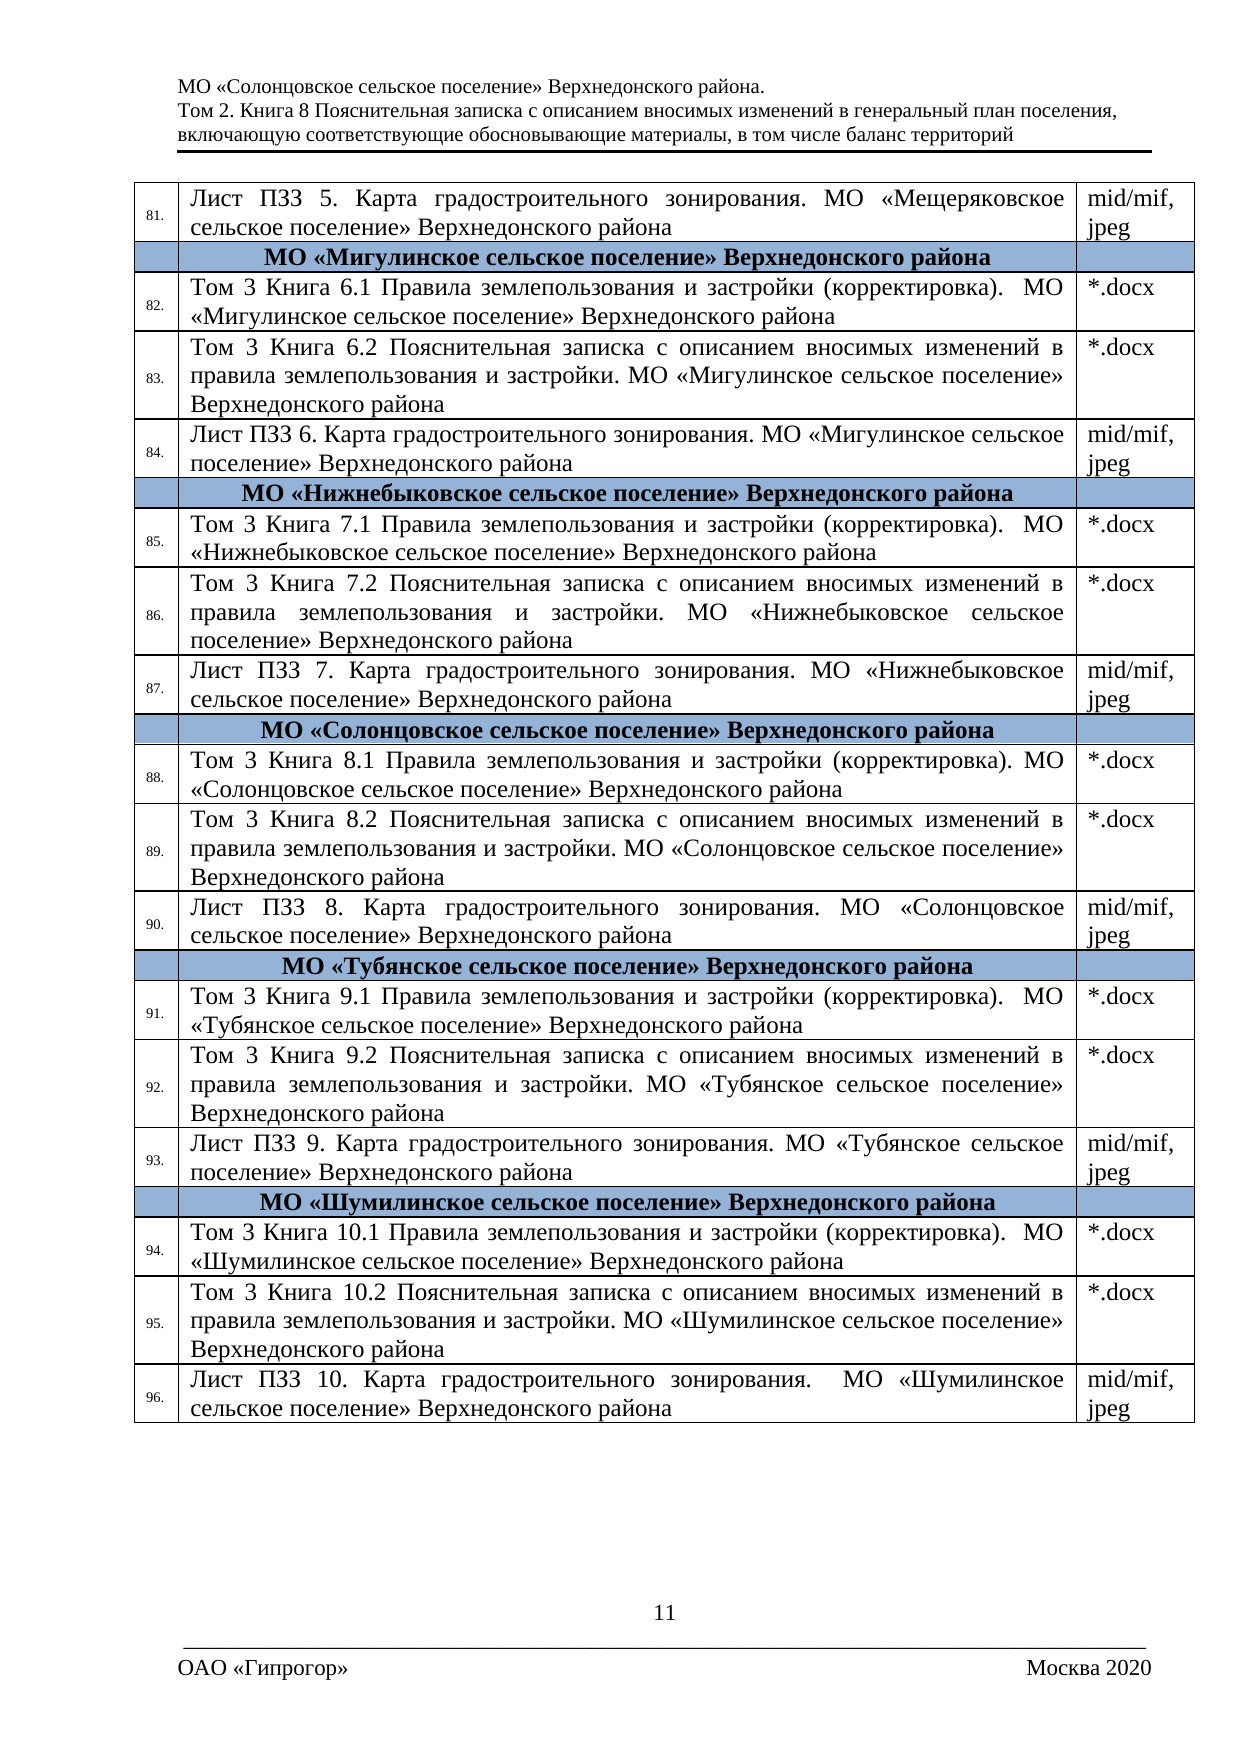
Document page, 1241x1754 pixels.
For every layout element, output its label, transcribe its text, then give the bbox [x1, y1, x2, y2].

table_cell mid/mif, jpeg [1077, 656, 1194, 713]
table_cell *.docx [1077, 745, 1194, 802]
table_cell *.docx [1077, 568, 1194, 654]
table_cell Том 3 Книга 8.1 Правила землепользования и застройки (корректировка). МО «Солонцовское сельское поселение» Верхнедонского района [179, 745, 1076, 802]
table_cell Том 3 Книга 7.2 Пояснительная записка с описанием вносимых изменений в правила землепользования и застройки. МО «Нижнебыковское сельское поселение» Верхнедонского района [179, 568, 1076, 654]
table_cell *.docx [1077, 332, 1194, 418]
table_cell mid/mif, jpeg [1077, 420, 1194, 477]
table_cell *.docx [1077, 1218, 1194, 1275]
table_cell [135, 478, 178, 507]
table_cell [135, 1365, 178, 1422]
table_cell [1077, 242, 1194, 271]
table_cell Том 3 Книга 8.2 Пояснительная записка с описанием вносимых изменений в правила землепользования и застройки. МО «Солонцовское сельское поселение» Верхнедонского района [179, 804, 1076, 890]
table_cell Лист ПЗЗ 9. Карта градостроительного зонирования. МО «Тубянское сельское поселение» Верхнедонского района [179, 1128, 1076, 1186]
table_cell МО «Шумилинское сельское поселение» Верхнедонского района [179, 1187, 1076, 1216]
table_cell [135, 568, 178, 654]
table_cell [135, 509, 178, 566]
table_cell *.docx [1077, 981, 1194, 1039]
table_cell МО «Мигулинское сельское поселение» Верхнедонского района [179, 242, 1076, 271]
table_cell [1077, 478, 1194, 507]
table_cell [1077, 951, 1194, 980]
table_cell *.docx [1077, 509, 1194, 566]
table_cell Лист ПЗЗ 5. Карта градостроительного зонирования. МО «Мещеряковское сельское поселение» Верхнедонского района [179, 183, 1076, 241]
table_cell Лист ПЗЗ 7. Карта градостроительного зонирования. МО «Нижнебыковское сельское поселение» Верхнедонского района [179, 656, 1076, 713]
table_cell [135, 273, 178, 330]
table_cell *.docx [1077, 1277, 1194, 1363]
table_cell Том 3 Книга 10.1 Правила землепользования и застройки (корректировка). МО «Шумилинское сельское поселение» Верхнедонского района [179, 1218, 1076, 1275]
table_cell Лист ПЗЗ 8. Карта градостроительного зонирования. МО «Солонцовское сельское поселение» Верхнедонского района [179, 892, 1076, 949]
table_cell [135, 715, 178, 743]
table_cell МО «Тубянское сельское поселение» Верхнедонского района [179, 951, 1076, 980]
table_cell [135, 892, 178, 949]
table_cell *.docx [1077, 273, 1194, 330]
table_cell [135, 745, 178, 802]
table_cell МО «Нижнебыковское сельское поселение» Верхнедонского района [179, 478, 1076, 507]
table_cell mid/mif, jpeg [1077, 892, 1194, 949]
table_cell Лист ПЗЗ 6. Карта градостроительного зонирования. МО «Мигулинское сельское поселение» Верхнедонского района [179, 420, 1076, 477]
table_cell [135, 1187, 178, 1216]
table_cell *.docx [1077, 1040, 1194, 1127]
table_cell МО «Солонцовское сельское поселение» Верхнедонского района [179, 715, 1076, 743]
table_cell mid/mif, jpeg [1077, 1365, 1194, 1422]
table_cell Том 3 Книга 7.1 Правила землепользования и застройки (корректировка). МО «Нижнебыковское сельское поселение» Верхнедонского района [179, 509, 1076, 566]
table_cell [135, 804, 178, 890]
table_cell [135, 1277, 178, 1363]
table_cell Том 3 Книга 10.2 Пояснительная записка с описанием вносимых изменений в правила землепользования и застройки. МО «Шумилинское сельское поселение» Верхнедонского района [179, 1277, 1076, 1363]
table_cell [135, 183, 178, 241]
table_cell [135, 951, 178, 980]
table_cell mid/mif, jpeg [1077, 183, 1194, 241]
table_cell Том 3 Книга 6.1 Правила землепользования и застройки (корректировка). МО «Мигулинское сельское поселение» Верхнедонского района [179, 273, 1076, 330]
table_cell [135, 981, 178, 1039]
table_cell [1077, 1187, 1194, 1216]
table_cell [135, 656, 178, 713]
table_cell [1077, 715, 1194, 743]
table_cell *.docx [1077, 804, 1194, 890]
table_cell [135, 420, 178, 477]
table_cell mid/mif, jpeg [1077, 1128, 1194, 1186]
table_cell Том 3 Книга 9.1 Правила землепользования и застройки (корректировка). МО «Тубянское сельское поселение» Верхнедонского района [179, 981, 1076, 1039]
table_cell Том 3 Книга 9.2 Пояснительная записка с описанием вносимых изменений в правила землепользования и застройки. МО «Тубянское сельское поселение» Верхнедонского района [179, 1040, 1076, 1127]
table_cell [135, 242, 178, 271]
table_cell Том 3 Книга 6.2 Пояснительная записка с описанием вносимых изменений в правила землепользования и застройки. МО «Мигулинское сельское поселение» Верхнедонского района [179, 332, 1076, 418]
table_cell Лист ПЗЗ 10. Карта градостроительного зонирования. МО «Шумилинское сельское поселение» Верхнедонского района [179, 1365, 1076, 1422]
table_cell [135, 1128, 178, 1186]
table_cell [135, 1218, 178, 1275]
table_cell [135, 332, 178, 418]
table_cell [135, 1040, 178, 1127]
